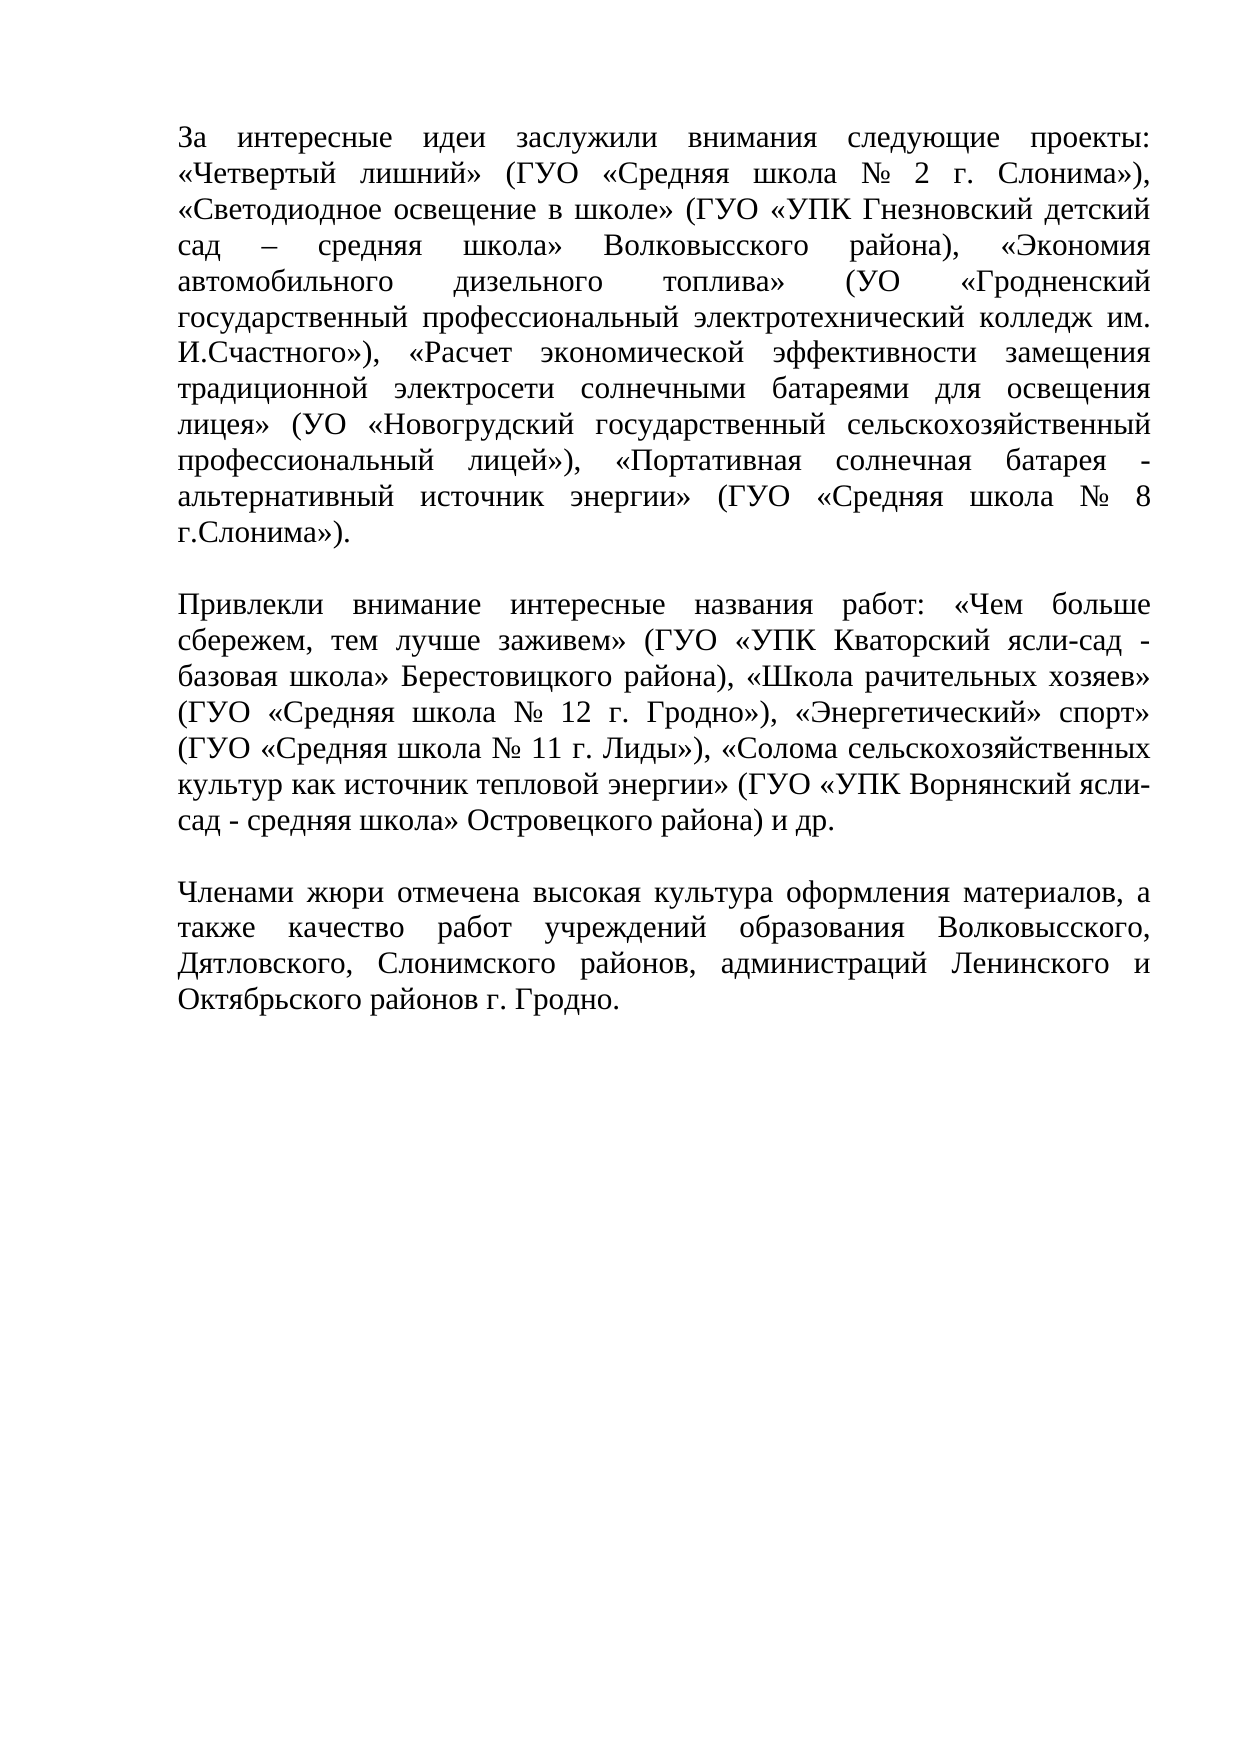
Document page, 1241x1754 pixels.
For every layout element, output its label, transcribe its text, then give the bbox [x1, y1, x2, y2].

text Привлекли внимание интересные названия работ: «Чем больше сбережем, тем лучше заживем» (ГУО «УПК Кваторский ясли-сад - базовая школа» Берестовицкого района), «Школа рачительных хозяев» (ГУО «Средняя школа № 12 г. Гродно»), «Энергетический» спорт» (ГУО «Средняя школа № 11 г. Лиды»), «Солома сельскохозяйственных культур как источник тепловой энергии» (ГУО «УПК Ворнянский ясли-сад - средняя школа» Островецкого района) и др. [177, 585, 1152, 837]
text Членами жюри отмечена высокая культура оформления материалов, а также качество работ учреждений образования Волковысского, Дятловского, Слонимского районов, администраций Ленинского и Октябрьского районов г. Гродно. [177, 873, 1152, 1017]
text За интересные идеи заслужили внимания следующие проекты: «Четвертый лишний» (ГУО «Средняя школа № 2 г. Слонима»), «Светодиодное освещение в школе» (ГУО «УПК Гнезновский детский сад – средняя школа» Волковысского района), «Экономия автомобильного дизельного топлива» (УО «Гродненский государственный профессиональный электротехнический колледж им. И.Счастного»), «Расчет экономической эффективности замещения традиционной электросети солнечными батареями для освещения лицея» (УО «Новогрудский государственный сельскохозяйственный профессиональный лицей»), «Портативная солнечная батарея - альтернативный источник энергии» (ГУО «Средняя школа № 8 г.Слонима»). [177, 118, 1152, 549]
